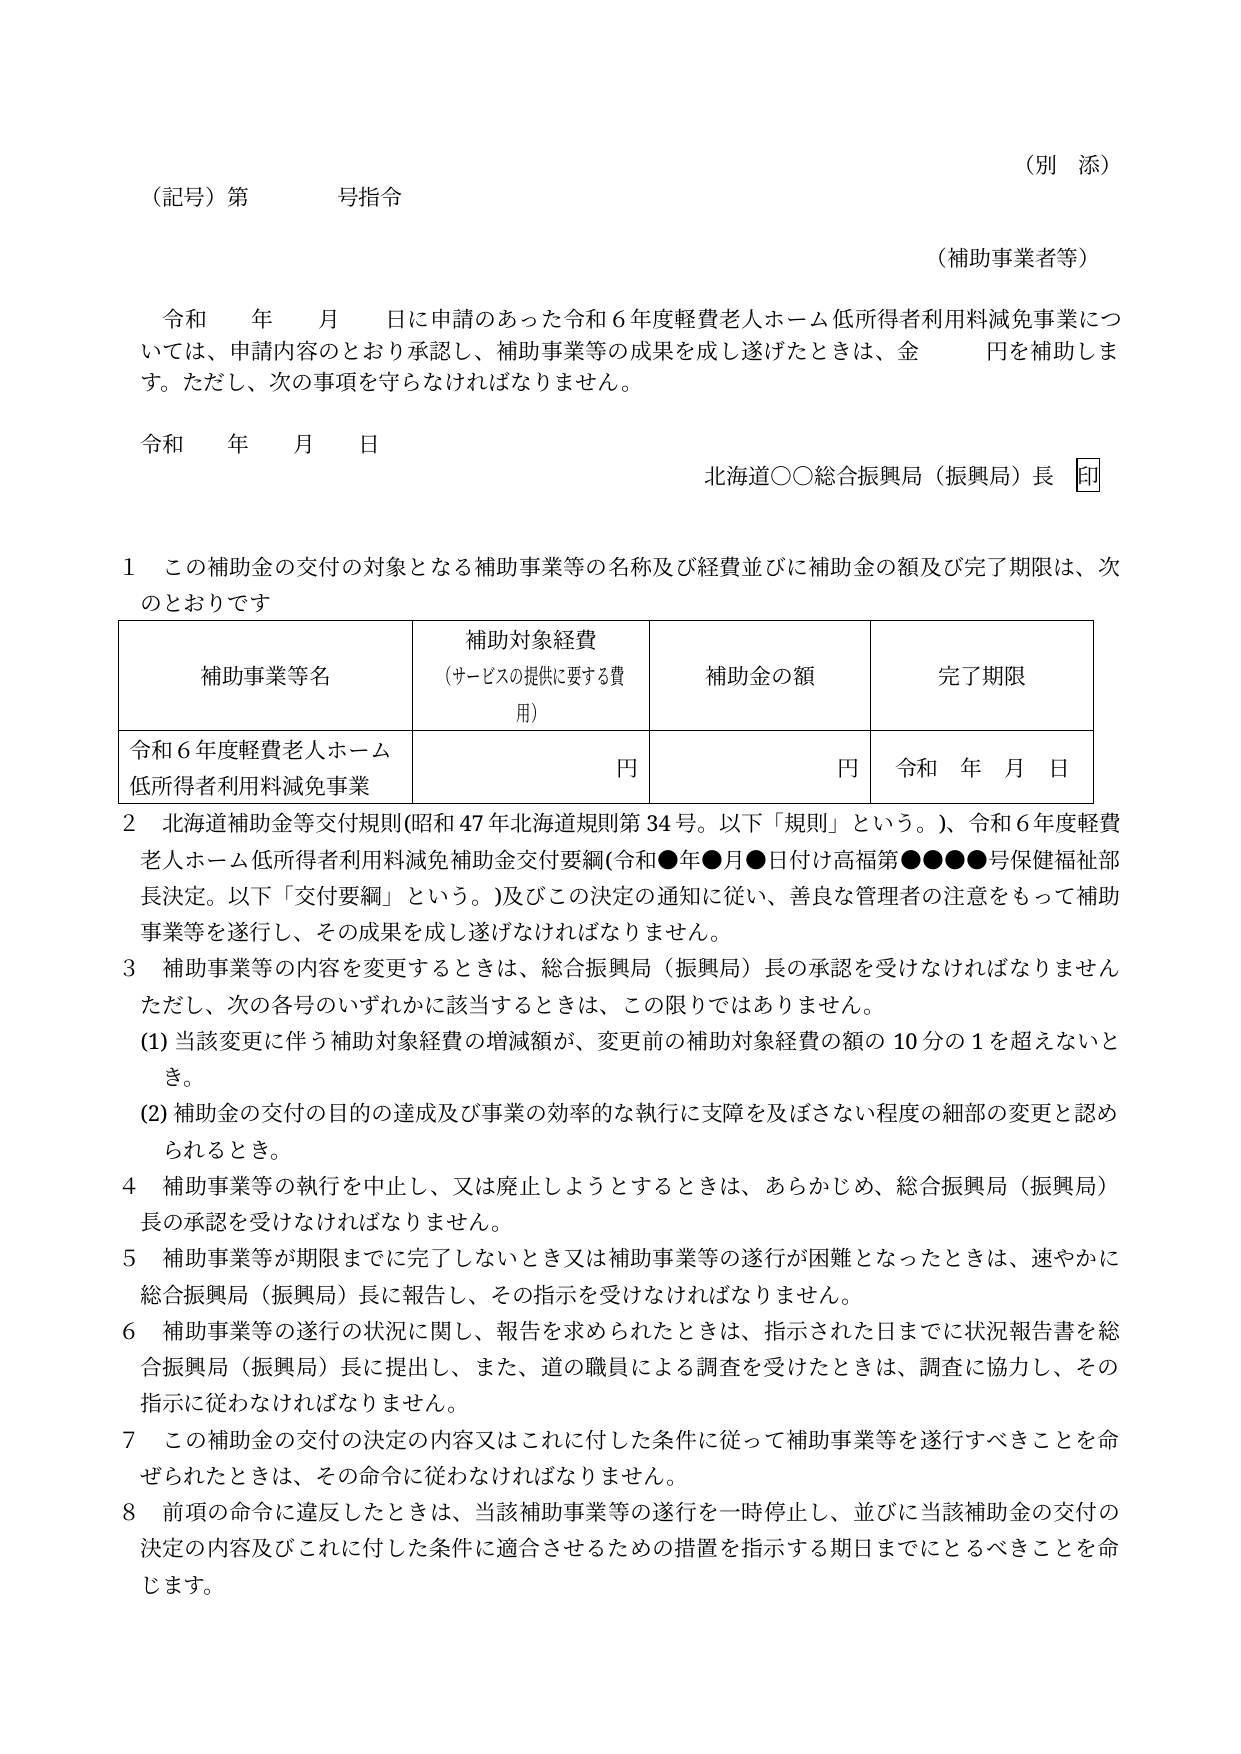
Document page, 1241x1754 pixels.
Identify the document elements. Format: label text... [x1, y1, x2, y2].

text ３ 補助事業等の内容を変更するときは、総合振興局（振興局）長の承認を受けなければなりません。ただし、次の各号のいずれかに該当するときは、この限りではありません。 [118, 949, 1122, 1022]
text 令和 年 月 日に申請のあった令和６年度軽費老人ホーム低所得者利用料減免事業については、申請内容のとおり承認し、補助事業等の成果を成し遂げたときは、金 円を補助します。ただし、次の事項を守らなければなりません。 [118, 303, 1122, 397]
text ２ 北海道補助金等交付規則(昭和47年北海道規則第34号。以下「規則」という。)、令和６年度軽費老人ホーム低所得者利用料減免補助金交付要綱(令和●年●月●日付け高福第●●●●号保健福祉部長決定。以下「交付要綱」という。)及びこの決定の通知に従い、善良な管理者の注意をもって補助事業等を遂行し、その成果を成し遂げなければなりません。 [118, 804, 1122, 949]
text ６ 補助事業等の遂行の状況に関し、報告を求められたときは、指示された日までに状況報告書を総合振興局（振興局）長に提出し、また、道の職員による調査を受けたときは、調査に協力し、その指示に従わなければなりません。 [118, 1312, 1122, 1421]
table_cell 令和 年 月 日 [871, 731, 1093, 803]
table_header 補助対象経費 （サービスの提供に要する費用） [413, 621, 649, 730]
text ５ 補助事業等が期限までに完了しないとき又は補助事業等の遂行が困難となったときは、速やかに総合振興局（振興局）長に報告し、その指示を受けなければなりません。 [118, 1239, 1122, 1312]
text ７ この補助金の交付の決定の内容又はこれに付した条件に従って補助事業等を遂行すべきことを命ぜられたときは、その命令に従わなければなりません。 [118, 1421, 1122, 1493]
table_header 完了期限 [871, 621, 1093, 730]
table_header 補助事業等名 [119, 621, 412, 730]
table_cell 円 [650, 731, 870, 803]
text (2) 補助金の交付の目的の達成及び事業の効率的な執行に支障を及ぼさない程度の細部の変更と認められるとき。 [118, 1094, 1122, 1167]
table_cell 令和６年度軽費老人ホーム 低所得者利用料減免事業 [119, 731, 412, 803]
text 北海道○○総合振興局（振興局）長 印 [118, 458, 1076, 492]
text （補助事業者等） [118, 241, 1100, 273]
text ８ 前項の命令に違反したときは、当該補助事業等の遂行を一時停止し、並びに当該補助金の交付の決定の内容及びこれに付した条件に適合させるための措置を指示する期日までにとるべきことを命じます。 [118, 1493, 1122, 1602]
text １ この補助金の交付の対象となる補助事業等の名称及び経費並びに補助金の額及び完了期限は、次のとおりです [118, 547, 1122, 620]
table_cell 円 [413, 731, 649, 803]
text （別 添） [118, 149, 1122, 180]
table_header 補助金の額 [650, 621, 870, 730]
text 令和 年 月 日 [118, 427, 1122, 458]
text （記号）第 号指令 [118, 180, 1122, 212]
text ４ 補助事業等の執行を中止し、又は廃止しようとするときは、あらかじめ、総合振興局（振興局）長の承認を受けなければなりません。 [118, 1167, 1122, 1239]
text (1) 当該変更に伴う補助対象経費の増減額が、変更前の補助対象経費の額の10分の1を超えないとき。 [118, 1022, 1122, 1094]
